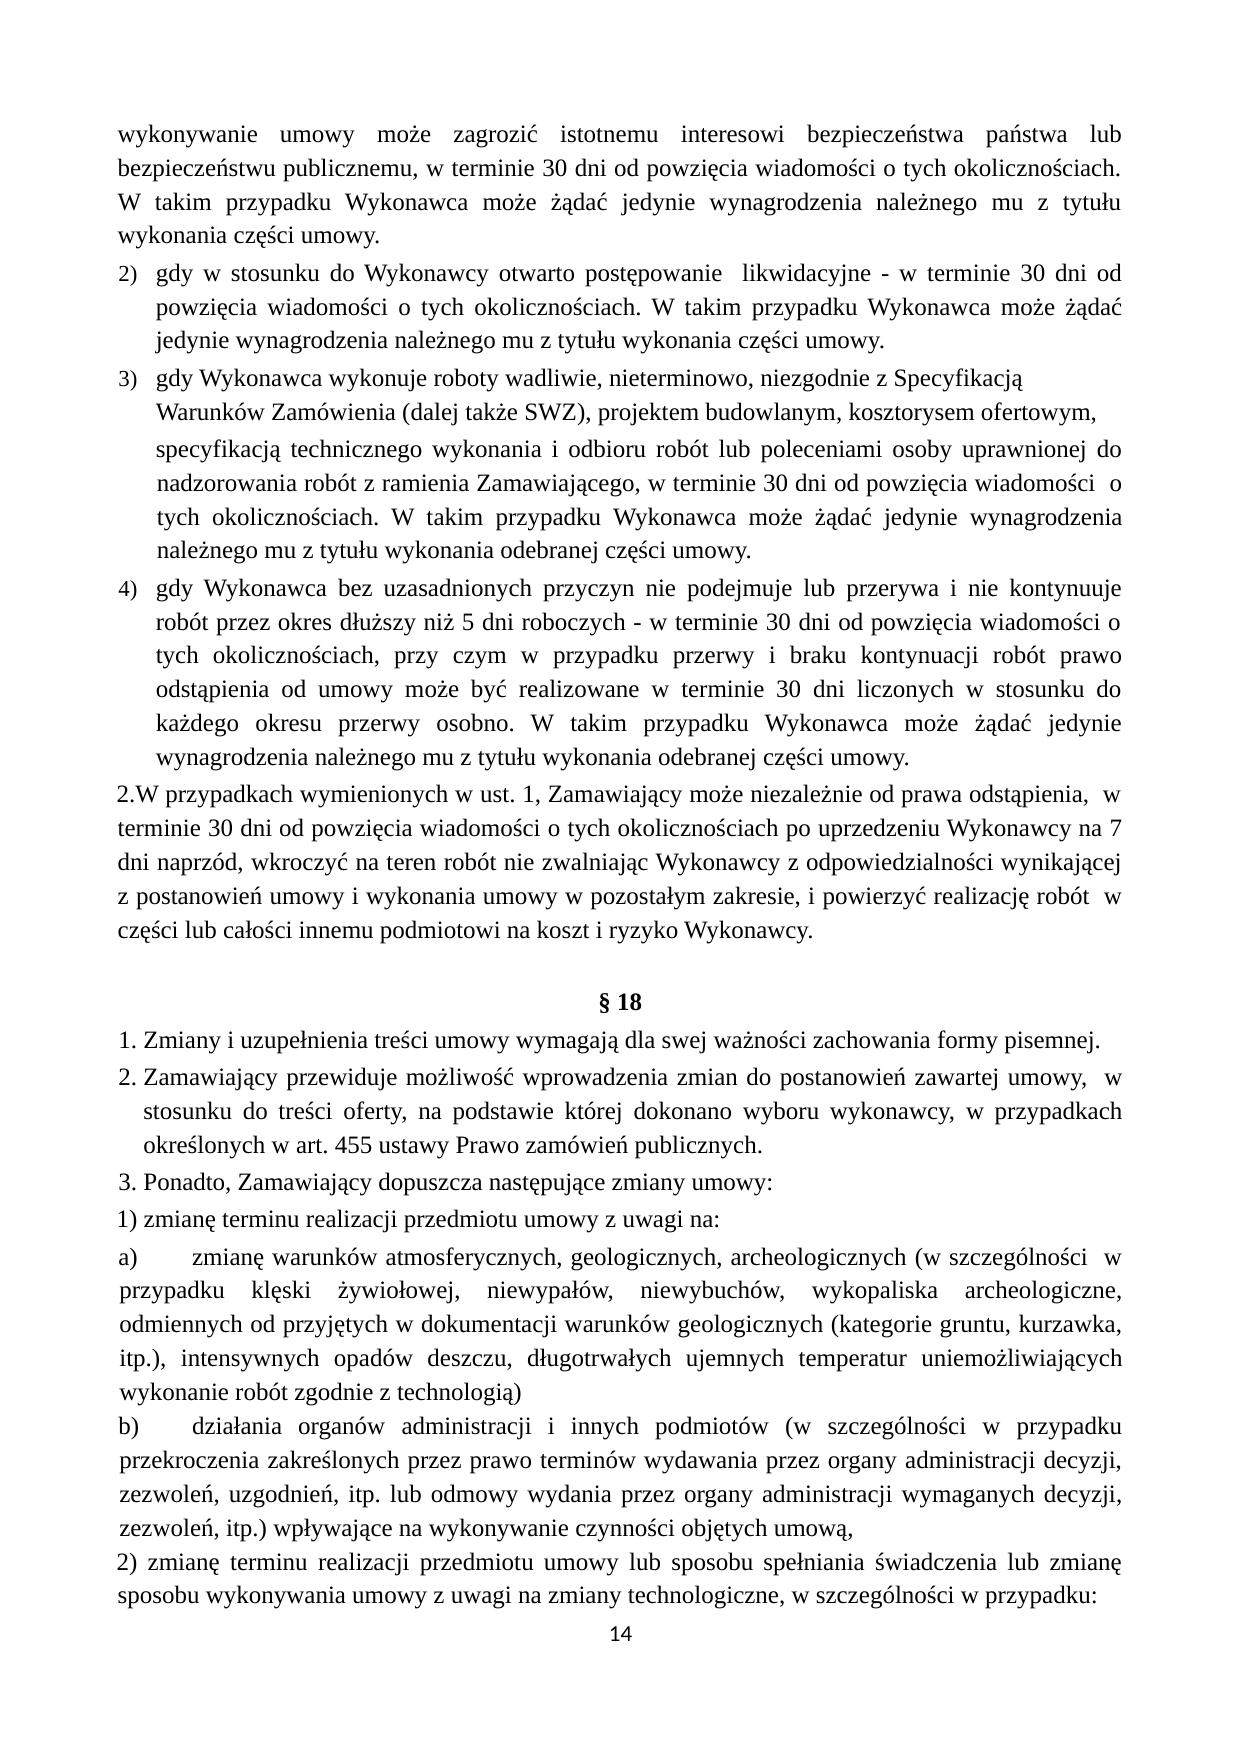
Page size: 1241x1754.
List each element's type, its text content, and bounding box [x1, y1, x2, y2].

text 2.W przypadkach wymienionych w ust. 1, Zamawiający może niezależnie od prawa odstąpienia, w terminie 30 dni od powzięcia wiadomości o tych okolicznościach po uprzedzeniu Wykonawcy na 7 dni naprzód, wkroczyć na teren robót nie zwalniając Wykonawcy z odpowiedzialności wynikającej z postanowień umowy i wykonania umowy w pozostałym zakresie, i powierzyć realizację robót w części lub całości innemu podmiotowi na koszt i ryzyko Wykonawcy. [116, 779, 1123, 943]
list Zmiany i uzupełnienia treści umowy wymagają dla swej ważności zachowania formy pisemnej. [118, 1025, 1123, 1054]
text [116, 119, 1123, 249]
text 1) zmianę terminu realizacji przedmiotu umowy z uwagi na: [116, 1204, 1123, 1233]
list gdy Wykonawca wykonuje roboty wadliwie, nieterminowo, niezgodnie z Specyfikacją [118, 363, 1123, 392]
list Zamawiający przewiduje możliwość wprowadzenia zmian do postanowień zawartej umowy, w stosunku do treści oferty, na podstawie której dokonano wyboru wykonawcy, w przypadkach określonych w art. 455 ustawy Prawo zamówień publicznych. [118, 1062, 1123, 1159]
list Ponadto, Zamawiający dopuszcza następujące zmiany umowy: [118, 1167, 1123, 1196]
text specyfikacją technicznego wykonania i odbioru robót lub poleceniami osoby uprawnionej do nadzorowania robót z ramienia Zamawiającego, w terminie 30 dni od powzięcia wiadomości o tych okolicznościach. W takim przypadku Wykonawca może żądać jedynie wynagrodzenia należnego mu z tytułu wykonania odebranej części umowy. [156, 434, 1123, 564]
list działania organów administracji i innych podmiotów (w szczególności w przypadku przekroczenia zakreślonych przez prawo terminów wydawania przez organy administracji decyzji, zezwoleń, uzgodnień, itp. lub odmowy wydania przez organy administracji wymaganych decyzji, zezwoleń, itp.) wpływające na wykonywanie czynności objętych umową, [118, 1411, 1123, 1541]
list gdy w stosunku do Wykonawcy otwarto postępowanie likwidacyjne - w terminie 30 dni od powzięcia wiadomości o tych okolicznościach. W takim przypadku Wykonawca może żądać jedynie wynagrodzenia należnego mu z tytułu wykonania części umowy. [118, 258, 1123, 354]
text Warunków Zamówienia (dalej także SWZ), projektem budowlanym, kosztorysem ofertowym, [156, 397, 1123, 425]
list gdy Wykonawca bez uzasadnionych przyczyn nie podejmuje lub przerywa i nie kontynuuje robót przez okres dłuższy niż 5 dni roboczych - w terminie 30 dni od powzięcia wiadomości o tych okolicznościach, przy czym w przypadku przerwy i braku kontynuacji robót prawo odstąpienia od umowy może być realizowane w terminie 30 dni liczonych w stosunku do każdego okresu przerwy osobno. W takim przypadku Wykonawca może żądać jedynie wynagrodzenia należnego mu z tytułu wykonania odebranej części umowy. [118, 573, 1123, 771]
text 2) zmianę terminu realizacji przedmiotu umowy lub sposobu spełniania świadczenia lub zmianę sposobu wykonywania umowy z uwagi na zmiany technologiczne, w szczególności w przypadku: [116, 1547, 1123, 1609]
list zmianę warunków atmosferycznych, geologicznych, archeologicznych (w szczególności w przypadku klęski żywiołowej, niewypałów, niewybuchów, wykopaliska archeologiczne, odmiennych od przyjętych w dokumentacji warunków geologicznych (kategorie gruntu, kurzawka, itp.), intensywnych opadów deszczu, długotrwałych ujemnych temperatur uniemożliwiających wykonanie robót zgodnie z technologią) [118, 1242, 1123, 1406]
subtitle § 18 [187, 987, 1053, 1016]
